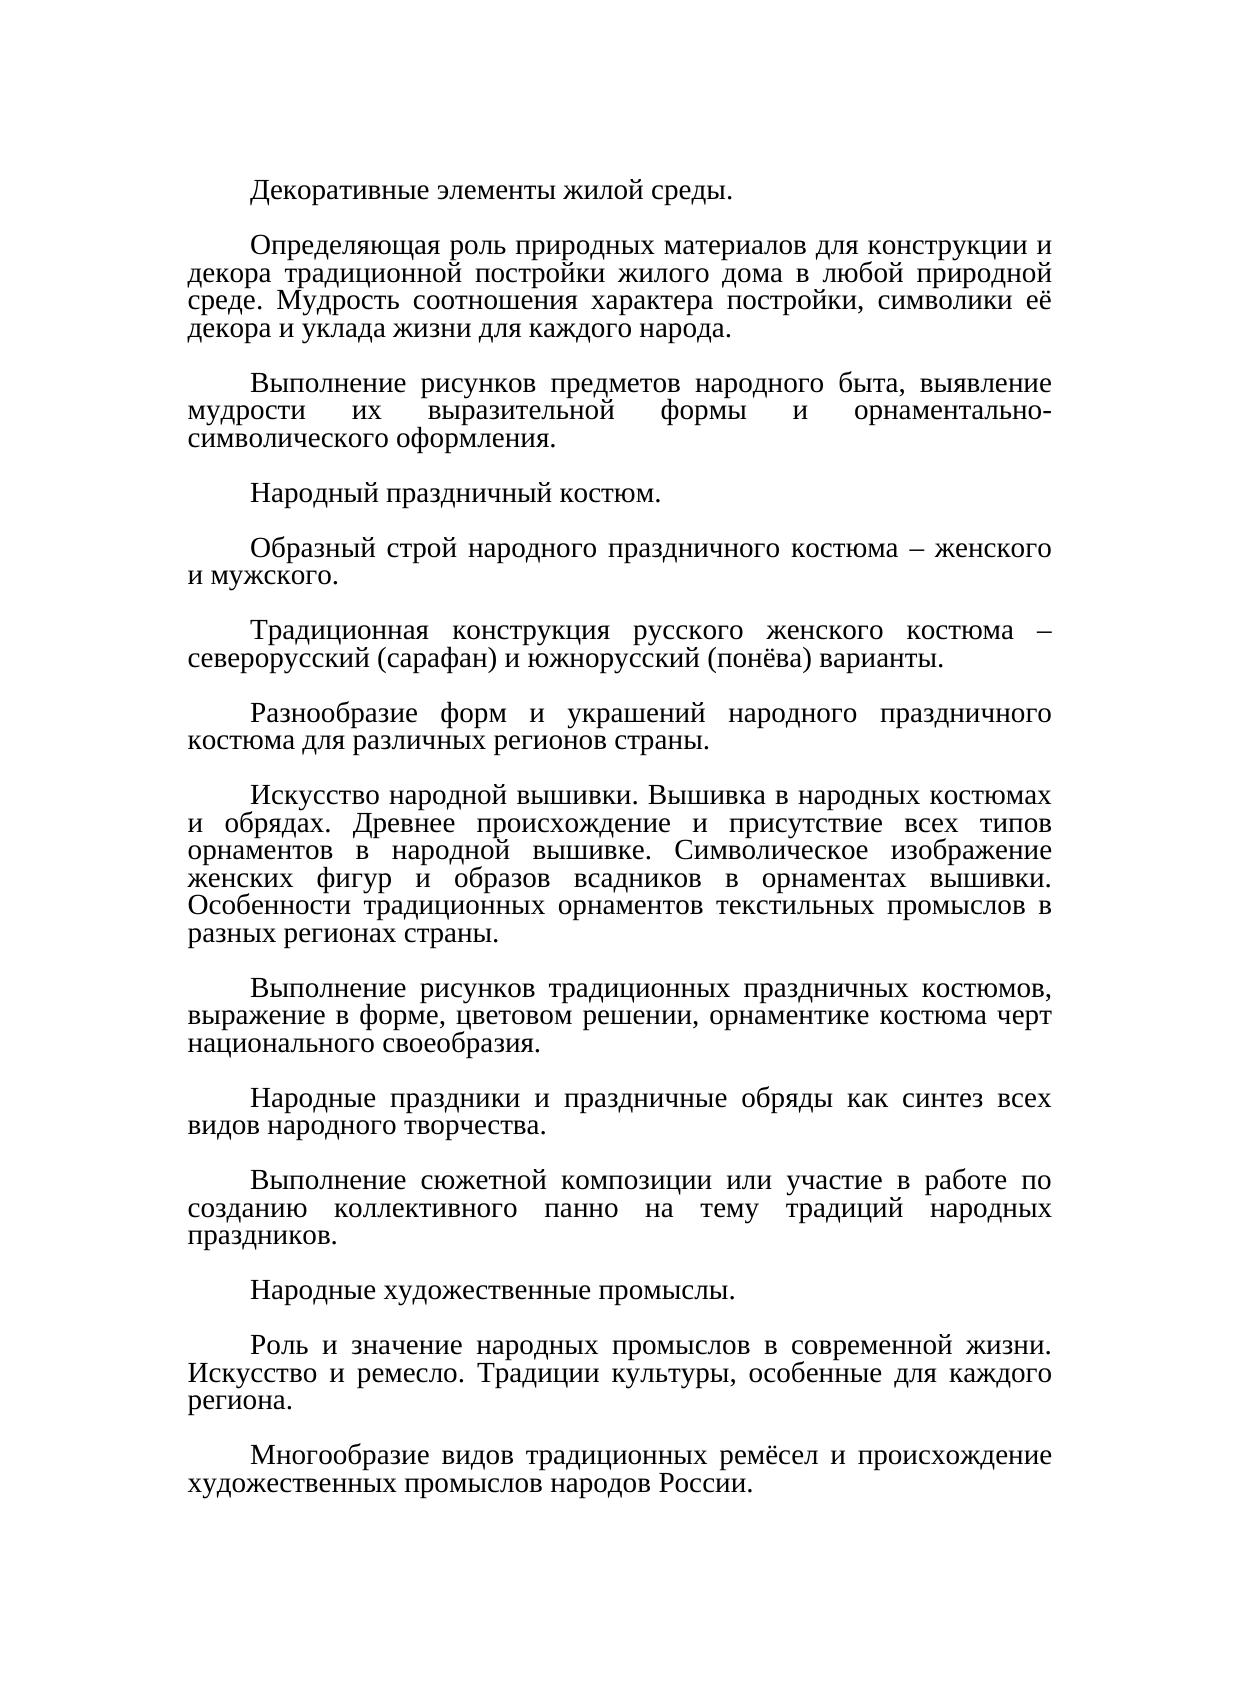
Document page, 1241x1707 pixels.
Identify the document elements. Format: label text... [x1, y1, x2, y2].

text Роль и значение народных промыслов в современной жизни. Искусство и ремесло. Традиции культуры, особенные для каждого региона. [187, 1332, 1053, 1415]
text Народные праздники и праздничные обряды как синтез всех видов народного творчества. [187, 1085, 1053, 1140]
text Выполнение рисунков традиционных праздничных костюмов, выражение в форме, цветовом решении, орнаментике костюма черт национального своеобразия. [187, 975, 1053, 1057]
text Традиционная конструкция русского женского костюма – северорусский (сарафан) и южнорусский (понёва) варианты. [187, 617, 1053, 672]
text Разнообразие форм и украшений народного праздничного костюма для различных регионов страны. [187, 700, 1053, 755]
text Народные художественные промыслы. [187, 1277, 1053, 1305]
text Народный праздничный костюм. [187, 480, 1053, 507]
text Многообразие видов традиционных ремёсел и происхождение художественных промыслов народов России. [187, 1442, 1053, 1497]
text Выполнение рисунков предметов народного быта, выявление мудрости их выразительной формы и орнаментально-символического оформления. [187, 370, 1053, 452]
text Декоративные элементы жилой среды. [187, 177, 1053, 205]
text Искусство народной вышивки. Вышивка в народных костюмах и обрядах. Древнее происхождение и присутствие всех типов орнаментов в народной вышивке. Символическое изображение женских фигур и образов всадников в орнаментах вышивки. Особенности традиционных орнаментов текстильных промыслов в разных регионах страны. [187, 782, 1053, 947]
text Определяющая роль природных материалов для конструкции и декора традиционной постройки жилого дома в любой природной среде. Мудрость соотношения характера постройки, символики её декора и уклада жизни для каждого народа. [187, 232, 1053, 342]
text Образный строй народного праздничного костюма – женского и мужского. [187, 535, 1053, 590]
text Выполнение сюжетной композиции или участие в работе по созданию коллективного панно на тему традиций народных праздников. [187, 1167, 1053, 1250]
